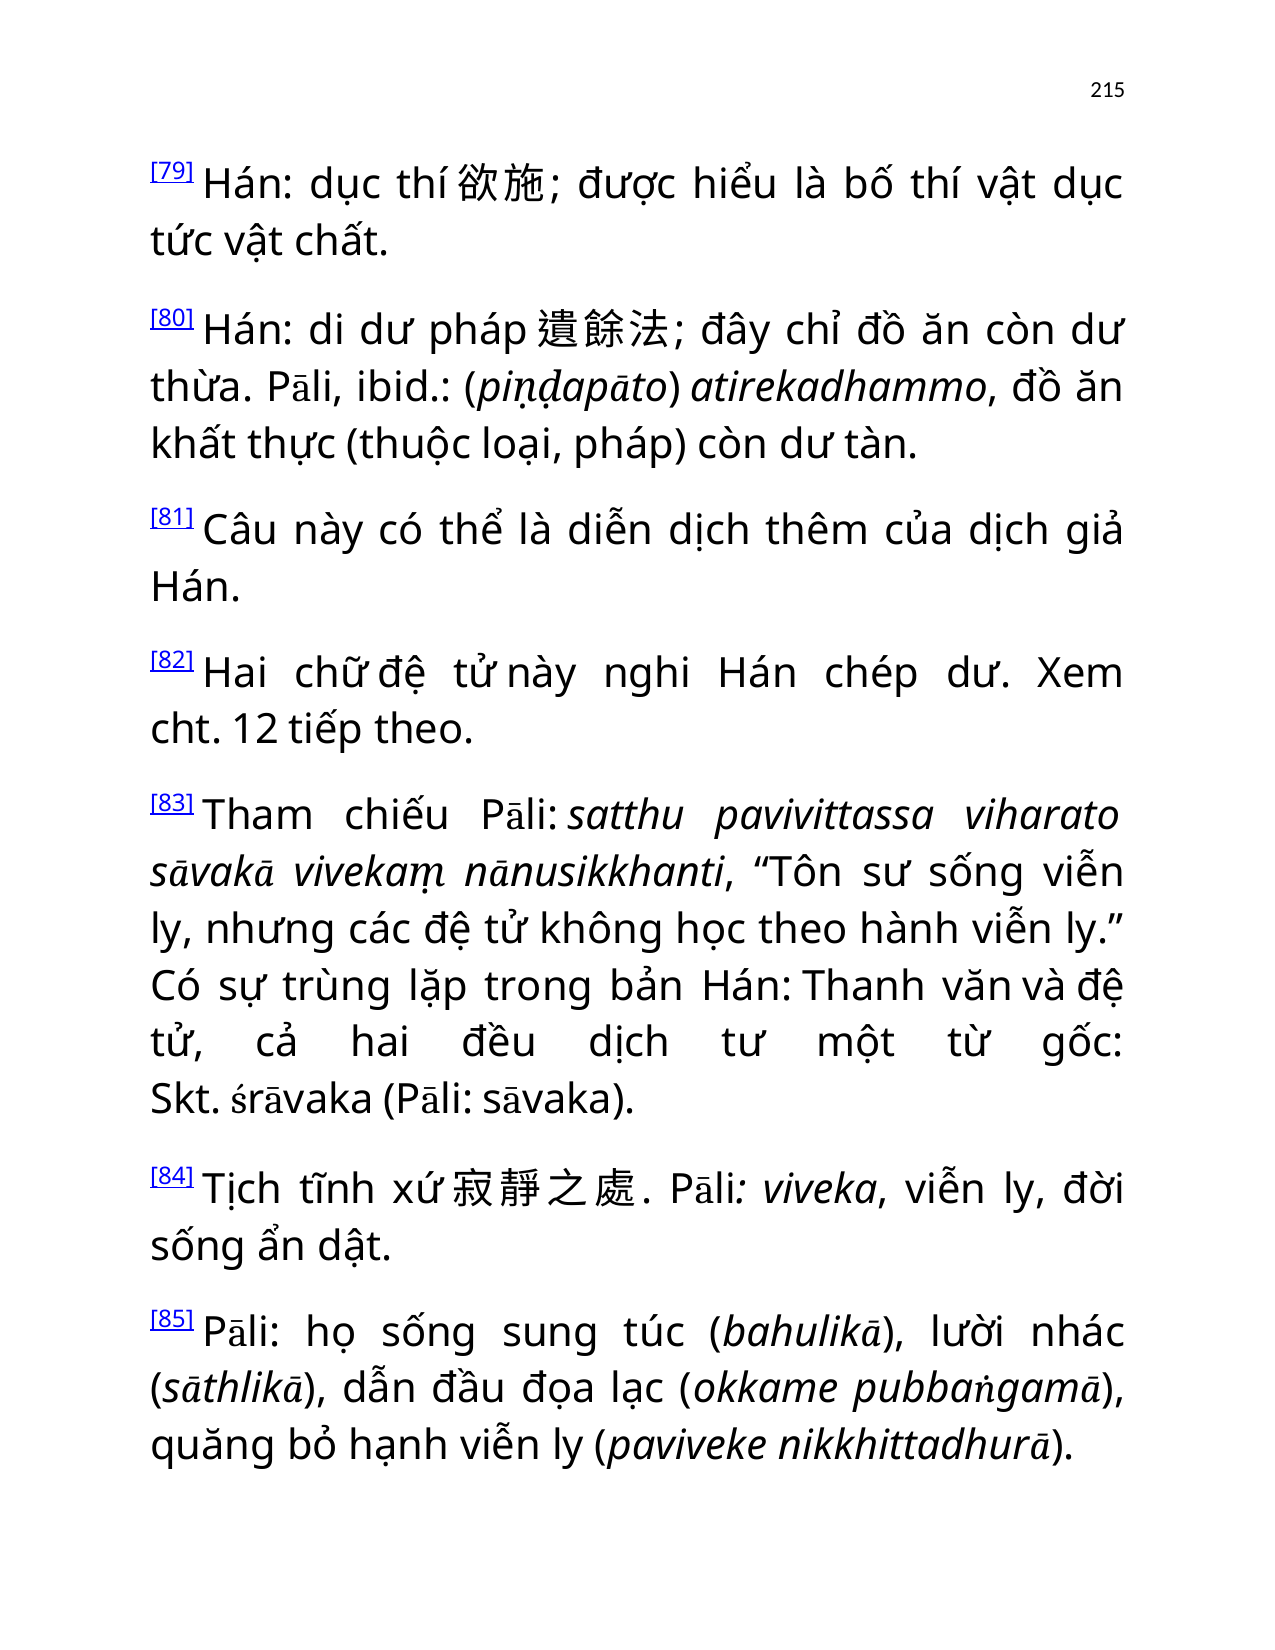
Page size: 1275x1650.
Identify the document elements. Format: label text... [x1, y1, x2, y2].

text [85] Pāli: họ sống sung túc (bahulikā), lười nhác (sāthlikā), dẫn đầu đọa lạc (okkame pubbaṅgamā), quăng bỏ hạnh viễn ly (paviveke nikkhittadhurā). [150, 1301, 1125, 1472]
text [80] Hán: di dư pháp 遺餘法; đây chỉ đồ ăn còn dư thừa. Pāli, ibid.: (piṇḍapāto) atirekadhammo, đồ ăn khất thực (thuộc loại, pháp) còn dư tàn. [150, 296, 1125, 471]
text [81] Câu này có thể là diễn dịch thêm của dịch giả Hán. [150, 500, 1125, 613]
text [82] Hai chữ đệ tử này nghi Hán chép dư. Xem cht. 12 tiếp theo. [150, 642, 1125, 756]
text [79] Hán: dục thí 欲施; được hiểu là bố thí vật dục tức vật chất. [150, 150, 1125, 267]
text [84] Tịch tĩnh xứ 寂靜之處. Pāli: viveka, viễn ly, đời sống ẩn dật. [150, 1155, 1125, 1272]
text [83] Tham chiếu Pāli: satthu pavivittassa viharato sāvakā vivekaṃ nānusikkhanti, “Tôn sư sống viễn ly, nhưng các đệ tử không học theo hành viễn ly.” Có sự trùng lặp trong bản Hán: Thanh văn và đệ tử, cả hai đều dịch tư một từ gốc: Skt. śrāvaka (Pāli: sāvaka). [150, 785, 1125, 1126]
